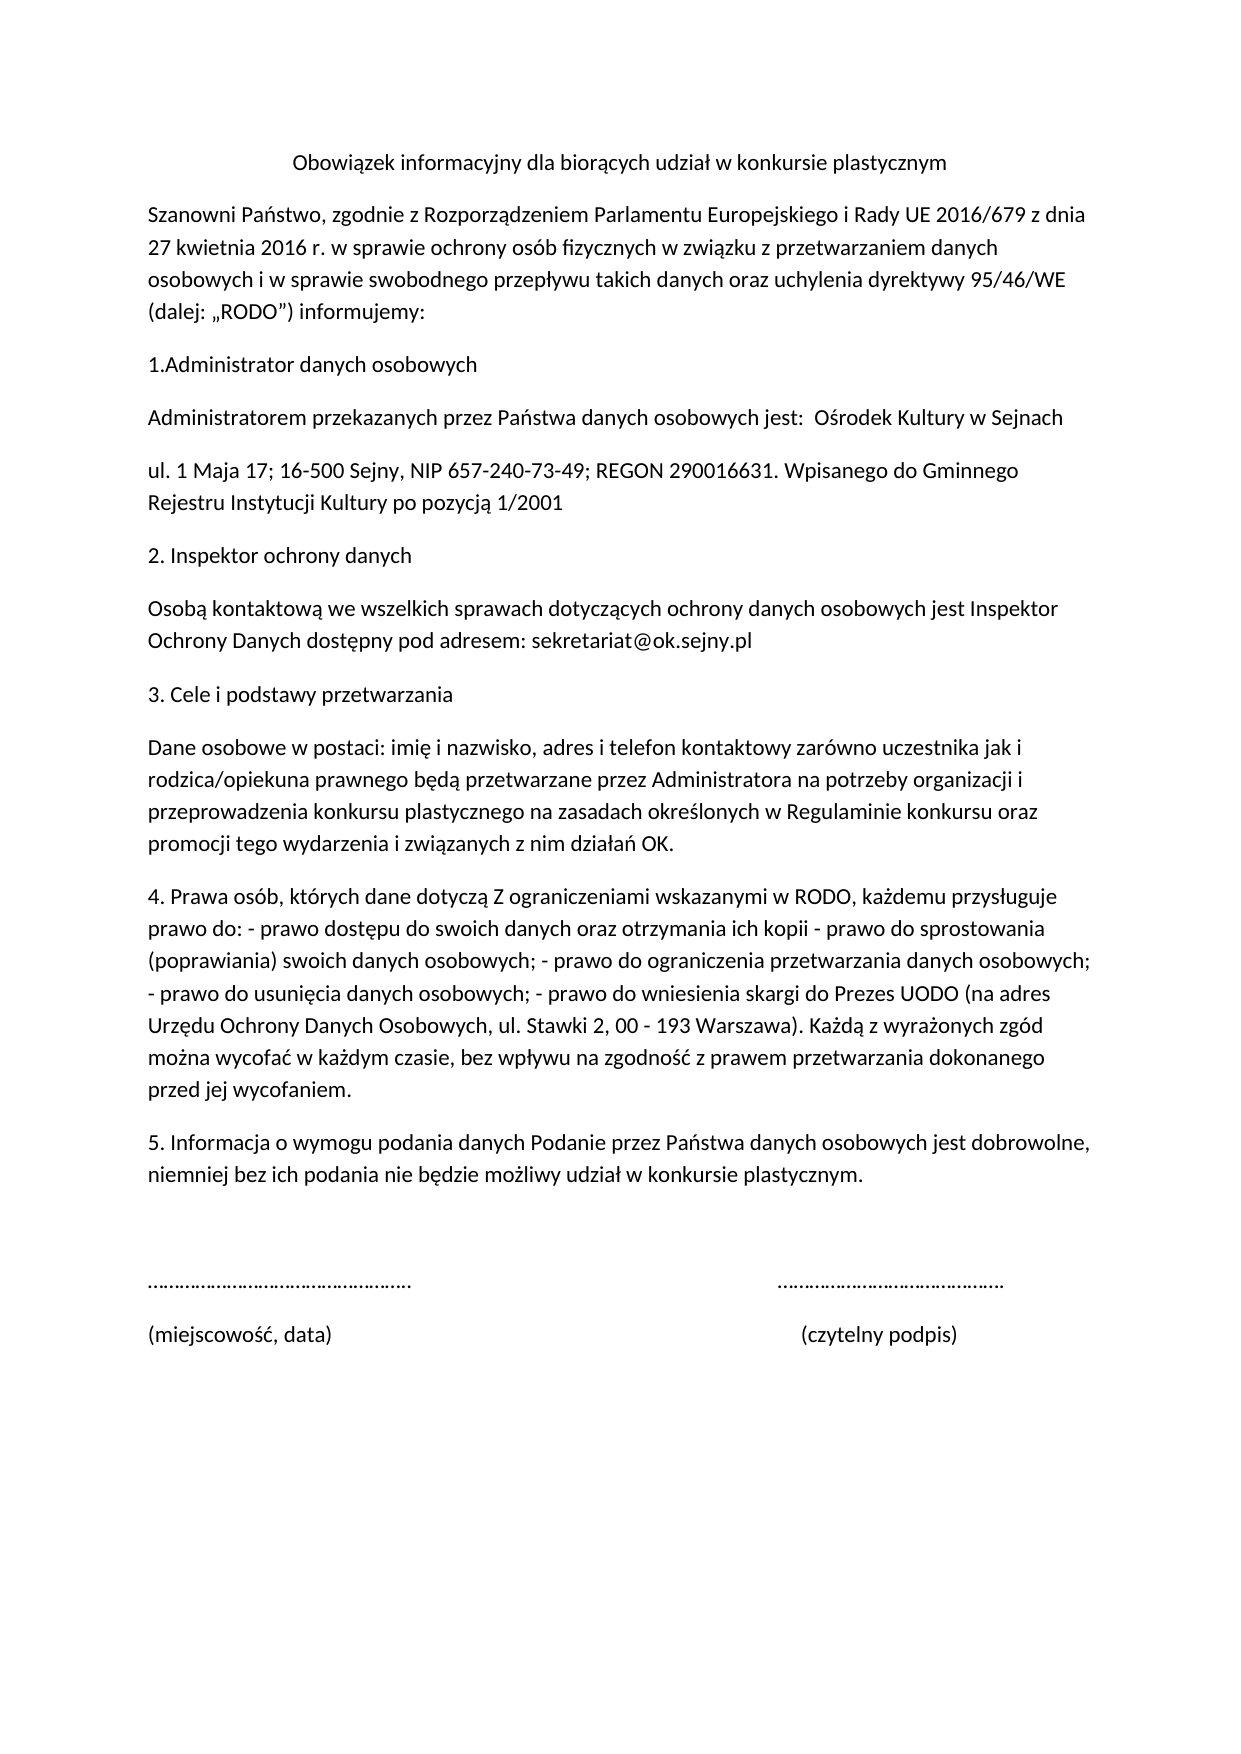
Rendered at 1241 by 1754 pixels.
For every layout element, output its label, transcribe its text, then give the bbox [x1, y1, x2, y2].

text Obowiązek informacyjny dla biorących udział w konkursie plastycznym [148, 148, 1093, 176]
text 4. Prawa osób, których dane dotyczą Z ograniczeniami wskazanymi w RODO, każdemu przysługuje prawo do: - prawo dostępu do swoich danych oraz otrzymania ich kopii - prawo do sprostowania (poprawiania) swoich danych osobowych; - prawo do ograniczenia przetwarzania danych osobowych; - prawo do usunięcia danych osobowych; - prawo do wniesienia skargi do Prezes UODO (na adres Urzędu Ochrony Danych Osobowych, ul. Stawki 2, 00 - 193 Warszawa). Każdą z wyrażonych zgód można wycofać w każdym czasie, bez wpływu na zgodność z prawem przetwarzania dokonanego przed jej wycofaniem. [148, 882, 1093, 1103]
text ………………………………………….. ……………………………………. [148, 1267, 1093, 1295]
text 3. Cele i podstawy przetwarzania [148, 680, 1093, 708]
text Administratorem przekazanych przez Państwa danych osobowych jest: Ośrodek Kultury w Sejnach [148, 403, 1093, 431]
text ul. 1 Maja 17; 16-500 Sejny, NIP 657-240-73-49; REGON 290016631. Wpisanego do Gminnego Rejestru Instytucji Kultury po pozycją 1/2001 [148, 456, 1093, 516]
text Osobą kontaktową we wszelkich sprawach dotyczących ochrony danych osobowych jest Inspektor Ochrony Danych dostępny pod adresem: sekretariat@ok.sejny.pl [148, 594, 1093, 655]
text 5. Informacja o wymogu podania danych Podanie przez Państwa danych osobowych jest dobrowolne, niemniej bez ich podania nie będzie możliwy udział w konkursie plastycznym. [148, 1128, 1093, 1189]
text (miejscowość, data) (czytelny podpis) [148, 1320, 1093, 1348]
text 1.Administrator danych osobowych [148, 350, 1093, 378]
text 2. Inspektor ochrony danych [148, 541, 1093, 569]
text Szanowni Państwo, zgodnie z Rozporządzeniem Parlamentu Europejskiego i Rady UE 2016/679 z dnia 27 kwietnia 2016 r. w sprawie ochrony osób fizycznych w związku z przetwarzaniem danych osobowych i w sprawie swobodnego przepływu takich danych oraz uchylenia dyrektywy 95/46/WE (dalej: „RODO”) informujemy: [148, 201, 1093, 325]
text Dane osobowe w postaci: imię i nazwisko, adres i telefon kontaktowy zarówno uczestnika jak i rodzica/opiekuna prawnego będą przetwarzane przez Administratora na potrzeby organizacji i przeprowadzenia konkursu plastycznego na zasadach określonych w Regulaminie konkursu oraz promocji tego wydarzenia i związanych z nim działań OK. [148, 733, 1093, 857]
